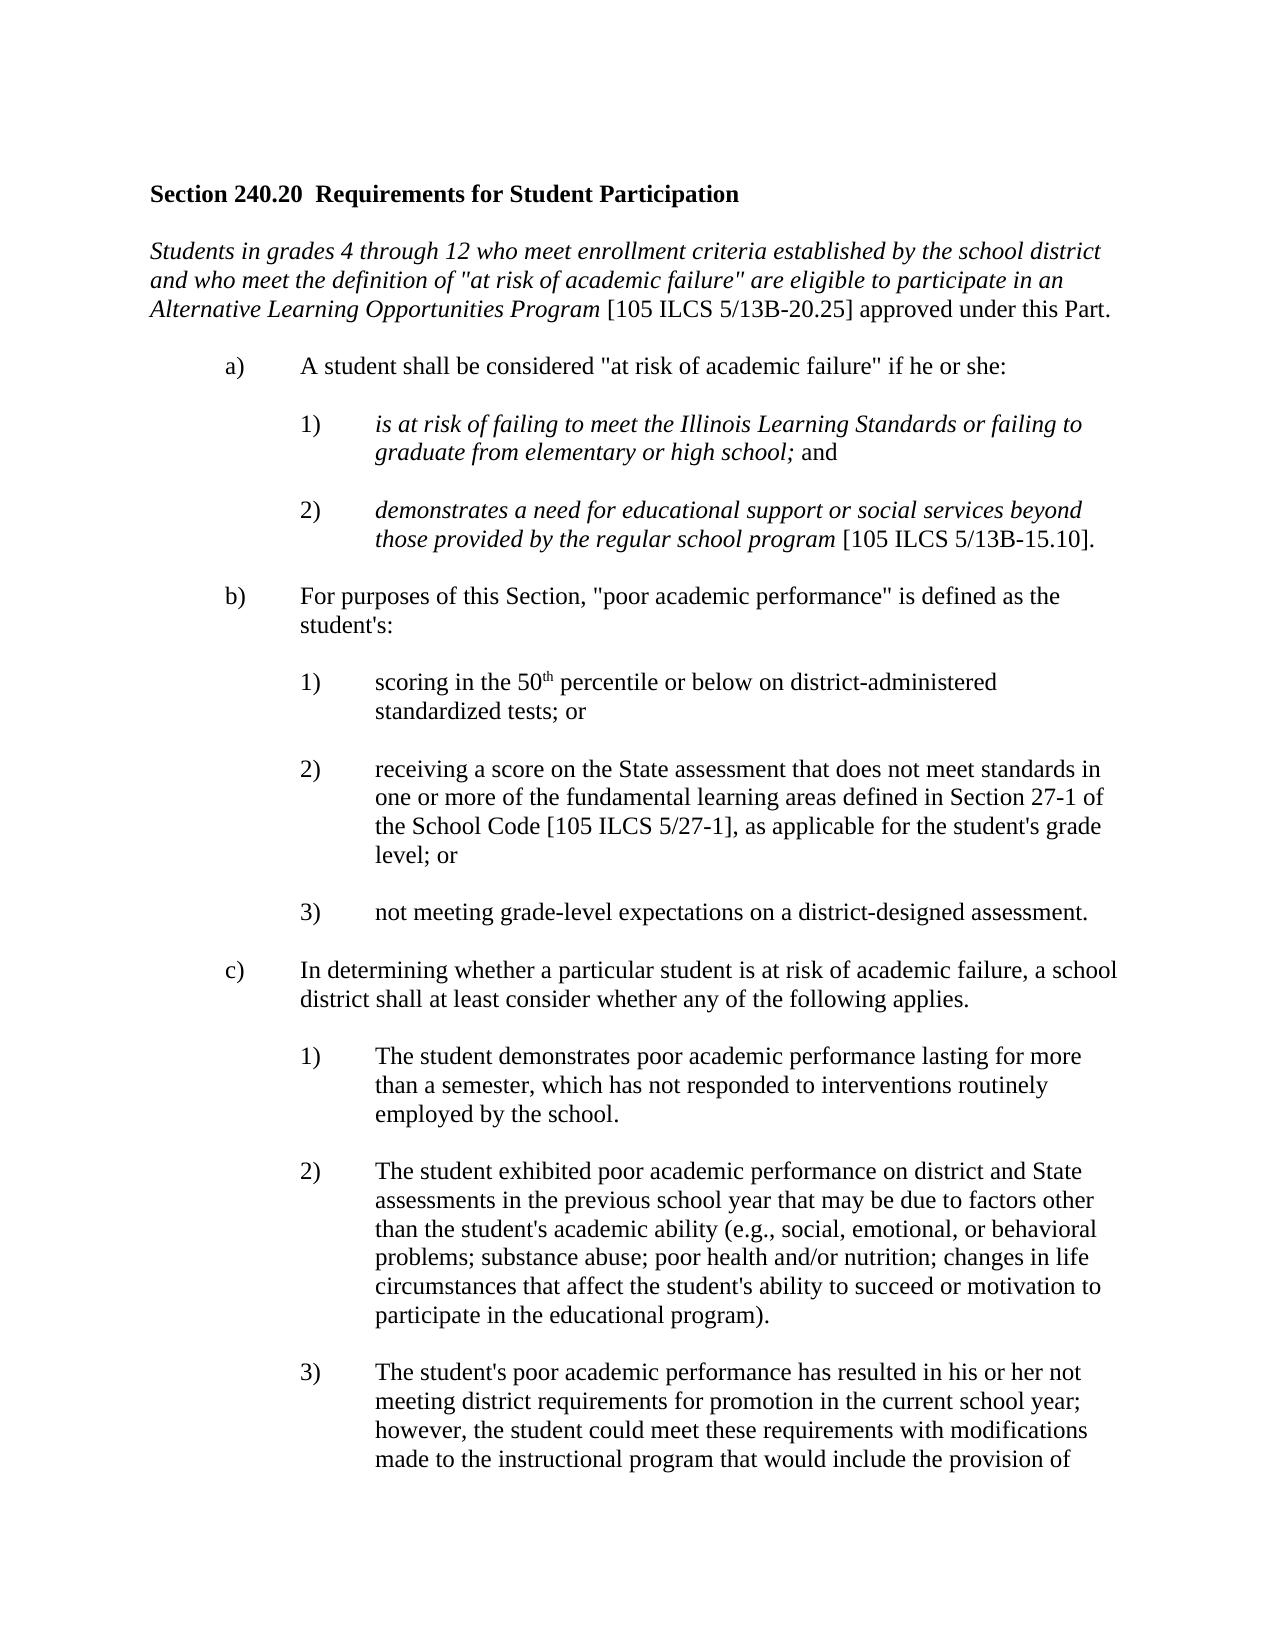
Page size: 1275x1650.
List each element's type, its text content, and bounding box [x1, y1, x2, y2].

text Section 240.20 Requirements for Student Participation [150, 179, 1125, 207]
text 1) is at risk of failing to meet the Illinois Learning Standards or failing to graduate from elementary or high school; and [300, 409, 1125, 466]
text c) In determining whether a particular student is at risk of academic failure, a school district shall at least consider whether any of the following applies. [225, 955, 1125, 1012]
text 2) demonstrates a need for educational support or social services beyond those provided by the regular school program [105 ILCS 5/13B-15.10]. [300, 495, 1125, 552]
text Students in grades 4 through 12 who meet enrollment criteria established by the school district and who meet the definition of "at risk of academic failure" are eligible to participate in an Alternative Learning Opportunities Program [105 ILCS 5/13B-20.25] approved under this Part. [150, 236, 1125, 322]
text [300, 1357, 1125, 1472]
text 1) The student demonstrates poor academic performance lasting for more than a semester, which has not responded to interventions routinely employed by the school. [300, 1041, 1125, 1127]
text 3) not meeting grade-level expectations on a district-designed assessment. [300, 897, 1125, 926]
text a) A student shall be considered "at risk of academic failure" if he or she: [225, 351, 1125, 380]
text 1) scoring in the 50th percentile or below on district-administered standardized tests; or [300, 667, 1125, 725]
text 2) The student exhibited poor academic performance on district and State assessments in the previous school year that may be due to factors other than the student's academic ability (e.g., social, emotional, or behavioral problems; substance abuse; poor health and/or nutrition; changes in life circumstances that affect the student's ability to succeed or motivation to participate in the educational program). [300, 1156, 1125, 1329]
text 2) receiving a score on the State assessment that does not meet standards in one or more of the fundamental learning areas defined in Section 27-1 of the School Code [105 ILCS 5/27-1], as applicable for the student's grade level; or [300, 754, 1125, 869]
text b) For purposes of this Section, "poor academic performance" is defined as the student's: [225, 581, 1125, 639]
